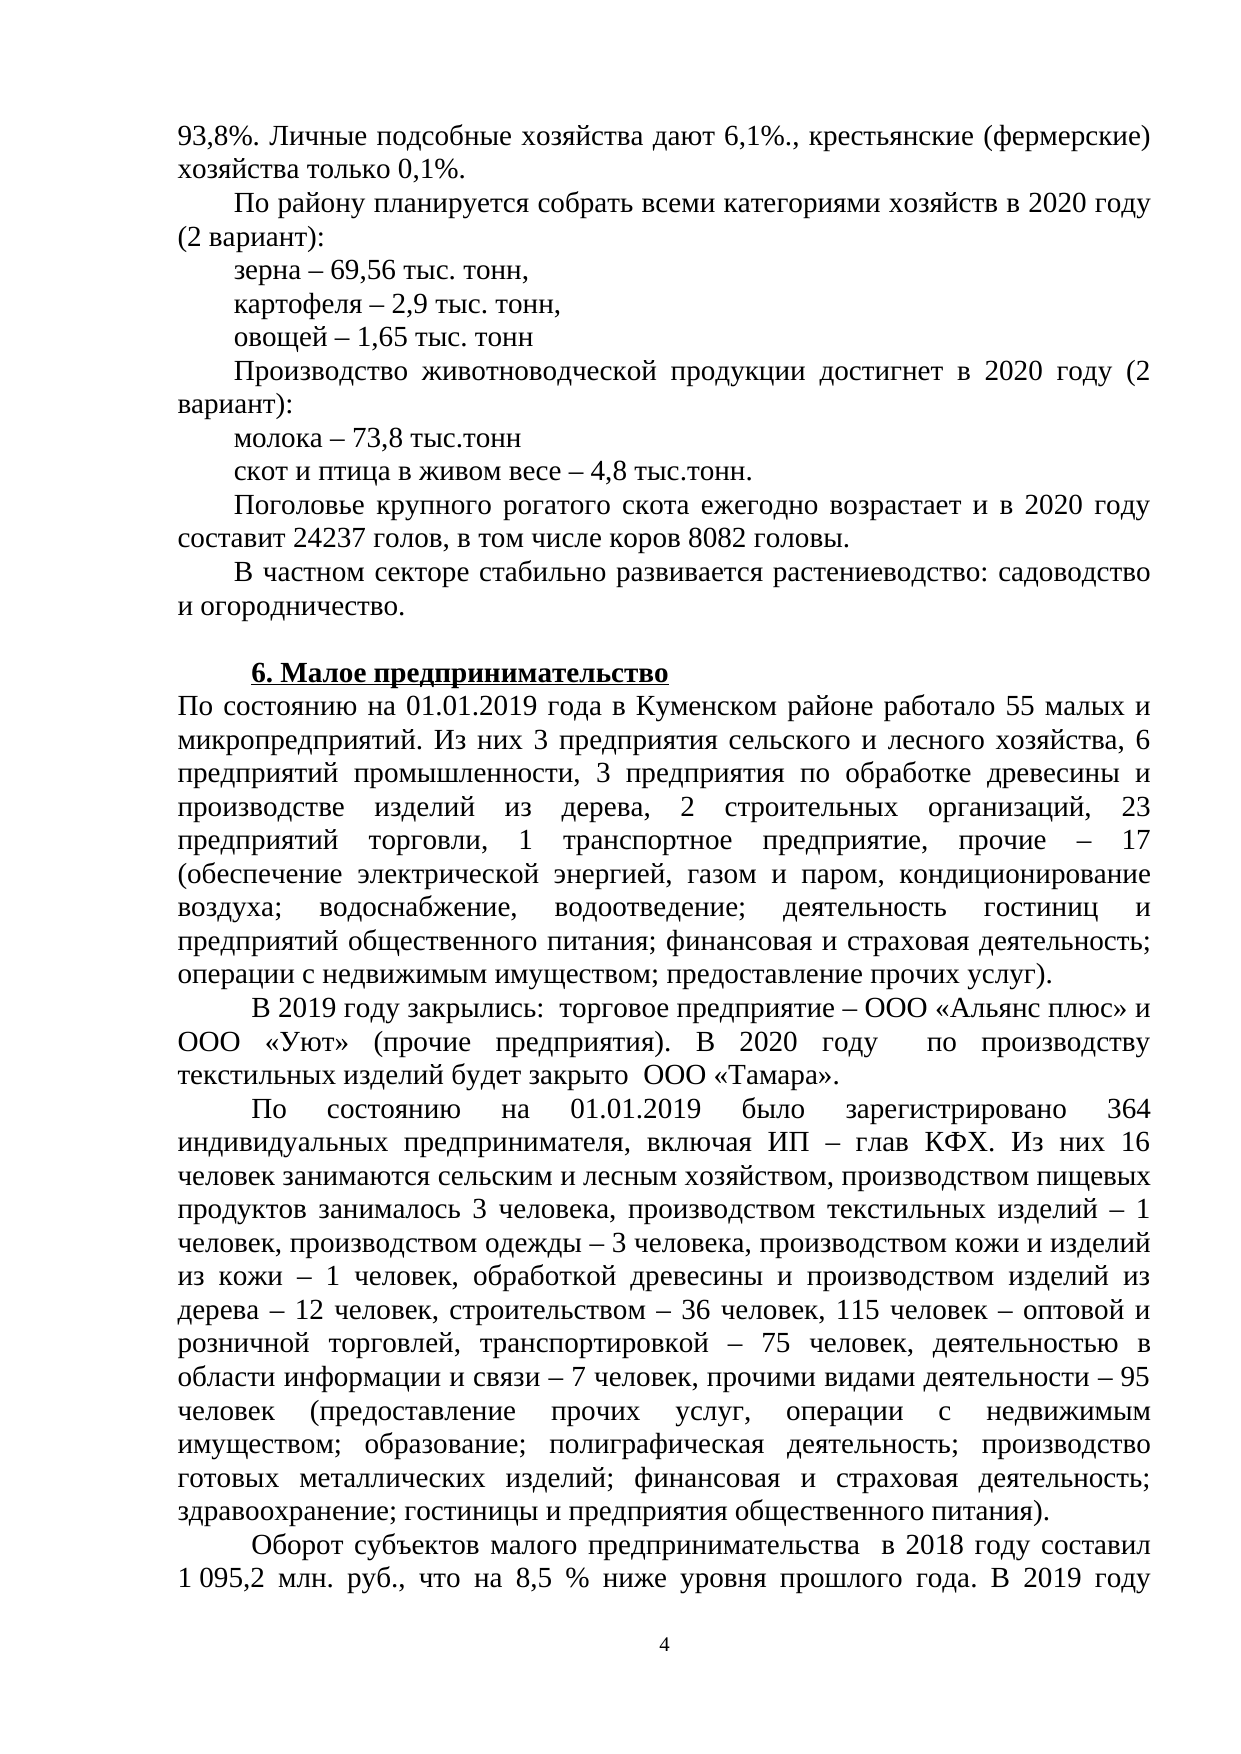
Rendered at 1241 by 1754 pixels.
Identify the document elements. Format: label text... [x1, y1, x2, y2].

text скот и птица в живом весе – 4,8 тыс.тонн. [177, 453, 1152, 487]
text По району планируется собрать всеми категориями хозяйств в 2020 году (2 вариант): [177, 185, 1152, 252]
text Поголовье крупного рогатого скота ежегодно возрастает и в 2020 году составит 24237 голов, в том числе коров 8082 головы. [177, 487, 1152, 554]
text 6. Малое предпринимательство [177, 655, 1152, 688]
text В 2019 году закрылись: торговое предприятие – ООО «Альянс плюс» и ООО «Уют» (прочие предприятия). В 2020 году по производству текстильных изделий будет закрыто ООО «Тамара». [177, 990, 1152, 1091]
text По состоянию на 01.01.2019 года в Куменском районе работало 55 малых и микропредприятий. Из них 3 предприятия сельского и лесного хозяйства, 6 предприятий промышленности, 3 предприятия по обработке древесины и производстве изделий из дерева, 2 строительных организаций, 23 предприятий торговли, 1 транспортное предприятие, прочие – 17 (обеспечение электрической энергией, газом и паром, кондиционирование воздуха; водоснабжение, водоотведение; деятельность гостиниц и предприятий общественного питания; финансовая и страховая деятельность; операции с недвижимым имуществом; предоставление прочих услуг). [177, 688, 1152, 990]
text зерна – 69,56 тыс. тонн, [177, 252, 1152, 286]
text В частном секторе стабильно развивается растениеводство: садоводство и огородничество. [177, 554, 1152, 621]
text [177, 1527, 1152, 1594]
text Производство животноводческой продукции достигнет в 2020 году (2 вариант): [177, 353, 1152, 420]
text картофеля – 2,9 тыс. тонн, [177, 286, 1152, 319]
text овощей – 1,65 тыс. тонн [177, 319, 1152, 353]
text молока – 73,8 тыс.тонн [177, 420, 1152, 453]
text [177, 118, 1152, 185]
text По состоянию на 01.01.2019 было зарегистрировано 364 индивидуальных предпринимателя, включая ИП – глав КФХ. Из них 16 человек занимаются сельским и лесным хозяйством, производством пищевых продуктов занималось 3 человека, производством текстильных изделий – 1 человек, производством одежды – 3 человека, производством кожи и изделий из кожи – 1 человек, обработкой древесины и производством изделий из дерева – 12 человек, строительством – 36 человек, 115 человек – оптовой и розничной торговлей, транспортировкой – 75 человек, деятельностью в области информации и связи – 7 человек, прочими видами деятельности – 95 человек (предоставление прочих услуг, операции с недвижимым имуществом; образование; полиграфическая деятельность; производство готовых металлических изделий; финансовая и страховая деятельность; здравоохранение; гостиницы и предприятия общественного питания). [177, 1091, 1152, 1527]
